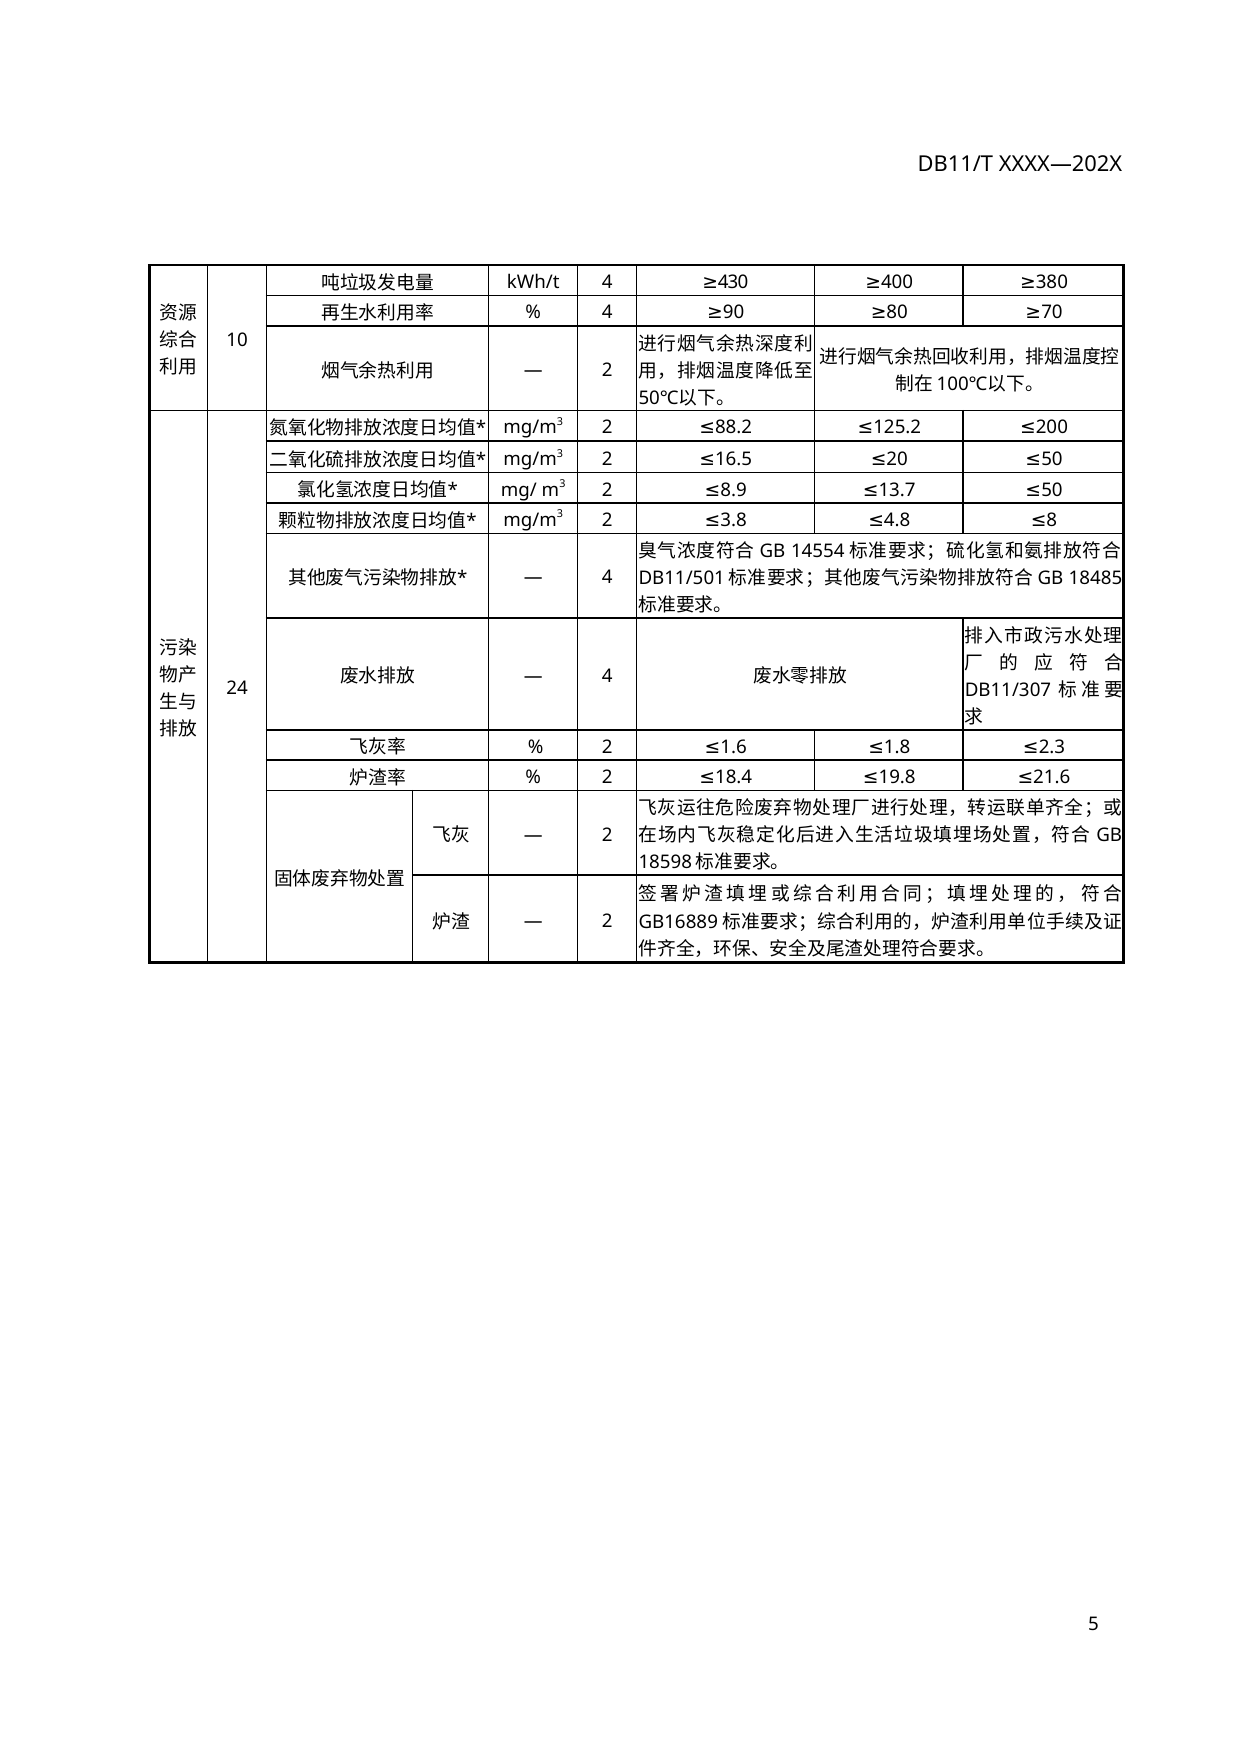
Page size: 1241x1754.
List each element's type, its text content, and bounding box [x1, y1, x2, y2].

table_cell ≥80 [815, 296, 962, 325]
table_cell 废水排放 [267, 619, 488, 729]
table_cell mg/m3 [489, 504, 577, 532]
table_cell 排入市政污水处理厂的应符合DB11/307标准要求 [964, 619, 1122, 729]
table_cell 资源综合利用 [151, 266, 207, 410]
table_cell 再生水利用率 [267, 296, 488, 325]
table_cell 吨垃圾发电量 [267, 266, 488, 295]
table_cell ≤50 [964, 473, 1122, 502]
table_cell 2 [578, 473, 636, 502]
table_cell ≤21.6 [964, 761, 1122, 790]
table_cell ≥380 [964, 266, 1122, 295]
table_cell — [489, 327, 577, 410]
table_cell ≤2.3 [964, 731, 1122, 759]
table_cell ≥90 [637, 296, 814, 325]
table_cell 24 [208, 411, 266, 961]
table_cell ≤88.2 [637, 411, 814, 440]
table_cell ≤13.7 [815, 473, 962, 502]
table_cell 飞灰率 [267, 731, 488, 759]
table_cell — [489, 534, 577, 617]
table_cell — [489, 619, 577, 729]
table_cell 2 [578, 731, 636, 759]
table_cell ≥400 [815, 266, 962, 295]
table_cell kWh/t [489, 266, 577, 295]
table_cell ≤18.4 [637, 761, 814, 790]
table_cell 炉渣 [413, 876, 488, 961]
table_cell 飞灰运往危险废弃物处理厂进行处理，转运联单齐全；或在场内飞灰稳定化后进入生活垃圾填埋场处置，符合GB 18598标准要求。 [637, 791, 1122, 874]
table_cell ≤19.8 [815, 761, 962, 790]
table_cell ≥70 [964, 296, 1122, 325]
table_cell 二氧化硫排放浓度日均值* [267, 442, 488, 472]
table_cell ≥430 [637, 266, 814, 295]
table_cell 4 [578, 619, 636, 729]
table_cell 污染物产生与排放 [151, 411, 207, 961]
table_cell % [489, 296, 577, 325]
table_cell ≤4.8 [815, 504, 962, 532]
table_cell mg/m3 [489, 442, 577, 472]
table_cell 2 [578, 327, 636, 410]
table_cell ≤20 [815, 442, 962, 472]
table_cell 2 [578, 504, 636, 532]
table_cell 氮氧化物排放浓度日均值* [267, 411, 488, 440]
table_cell 2 [578, 876, 636, 961]
table_cell — [489, 791, 577, 874]
table_cell mg/m3 [489, 411, 577, 440]
table_cell ≤8 [964, 504, 1122, 532]
table_cell 飞灰 [413, 791, 488, 874]
table_cell % [489, 731, 577, 759]
table_cell 炉渣率 [267, 761, 488, 790]
table_cell ≤125.2 [815, 411, 962, 440]
table_cell 2 [578, 761, 636, 790]
table_cell 2 [578, 442, 636, 472]
table_cell 颗粒物排放浓度日均值* [267, 504, 488, 532]
table_cell 氯化氢浓度日均值* [267, 473, 488, 502]
table_cell % [489, 761, 577, 790]
table_cell 4 [578, 296, 636, 325]
table_cell 10 [208, 266, 266, 410]
table_cell 进行烟气余热回收利用，排烟温度控制在100℃以下。 [815, 327, 1122, 410]
table_cell 固体废弃物处置 [267, 791, 412, 961]
table_cell 进行烟气余热深度利用，排烟温度降低至 50℃以下。 [637, 327, 814, 410]
table_cell ≤50 [964, 442, 1122, 472]
table_cell 4 [578, 534, 636, 617]
table_cell ≤1.8 [815, 731, 962, 759]
table_cell 烟气余热利用 [267, 327, 488, 410]
table_cell — [489, 876, 577, 961]
table_cell 2 [578, 411, 636, 440]
table_cell 4 [578, 266, 636, 295]
table_cell ≤200 [964, 411, 1122, 440]
table_cell ≤16.5 [637, 442, 814, 472]
table_cell 签署炉渣填埋或综合利用合同；填埋处理的，符合GB16889标准要求；综合利用的，炉渣利用单位手续及证件齐全，环保、安全及尾渣处理符合要求。 [637, 876, 1122, 961]
table_cell ≤1.6 [637, 731, 814, 759]
table_cell ≤3.8 [637, 504, 814, 532]
table_cell 2 [578, 791, 636, 874]
table_cell 臭气浓度符合GB 14554标准要求；硫化氢和氨排放符合DB11/501标准要求；其他废气污染物排放符合GB 18485标准要求。 [637, 534, 1122, 617]
table_cell mg/ m3 [489, 473, 577, 502]
table_cell 废水零排放 [637, 619, 962, 729]
table_cell 其他废气污染物排放* [267, 534, 488, 617]
table_cell ≤8.9 [637, 473, 814, 502]
